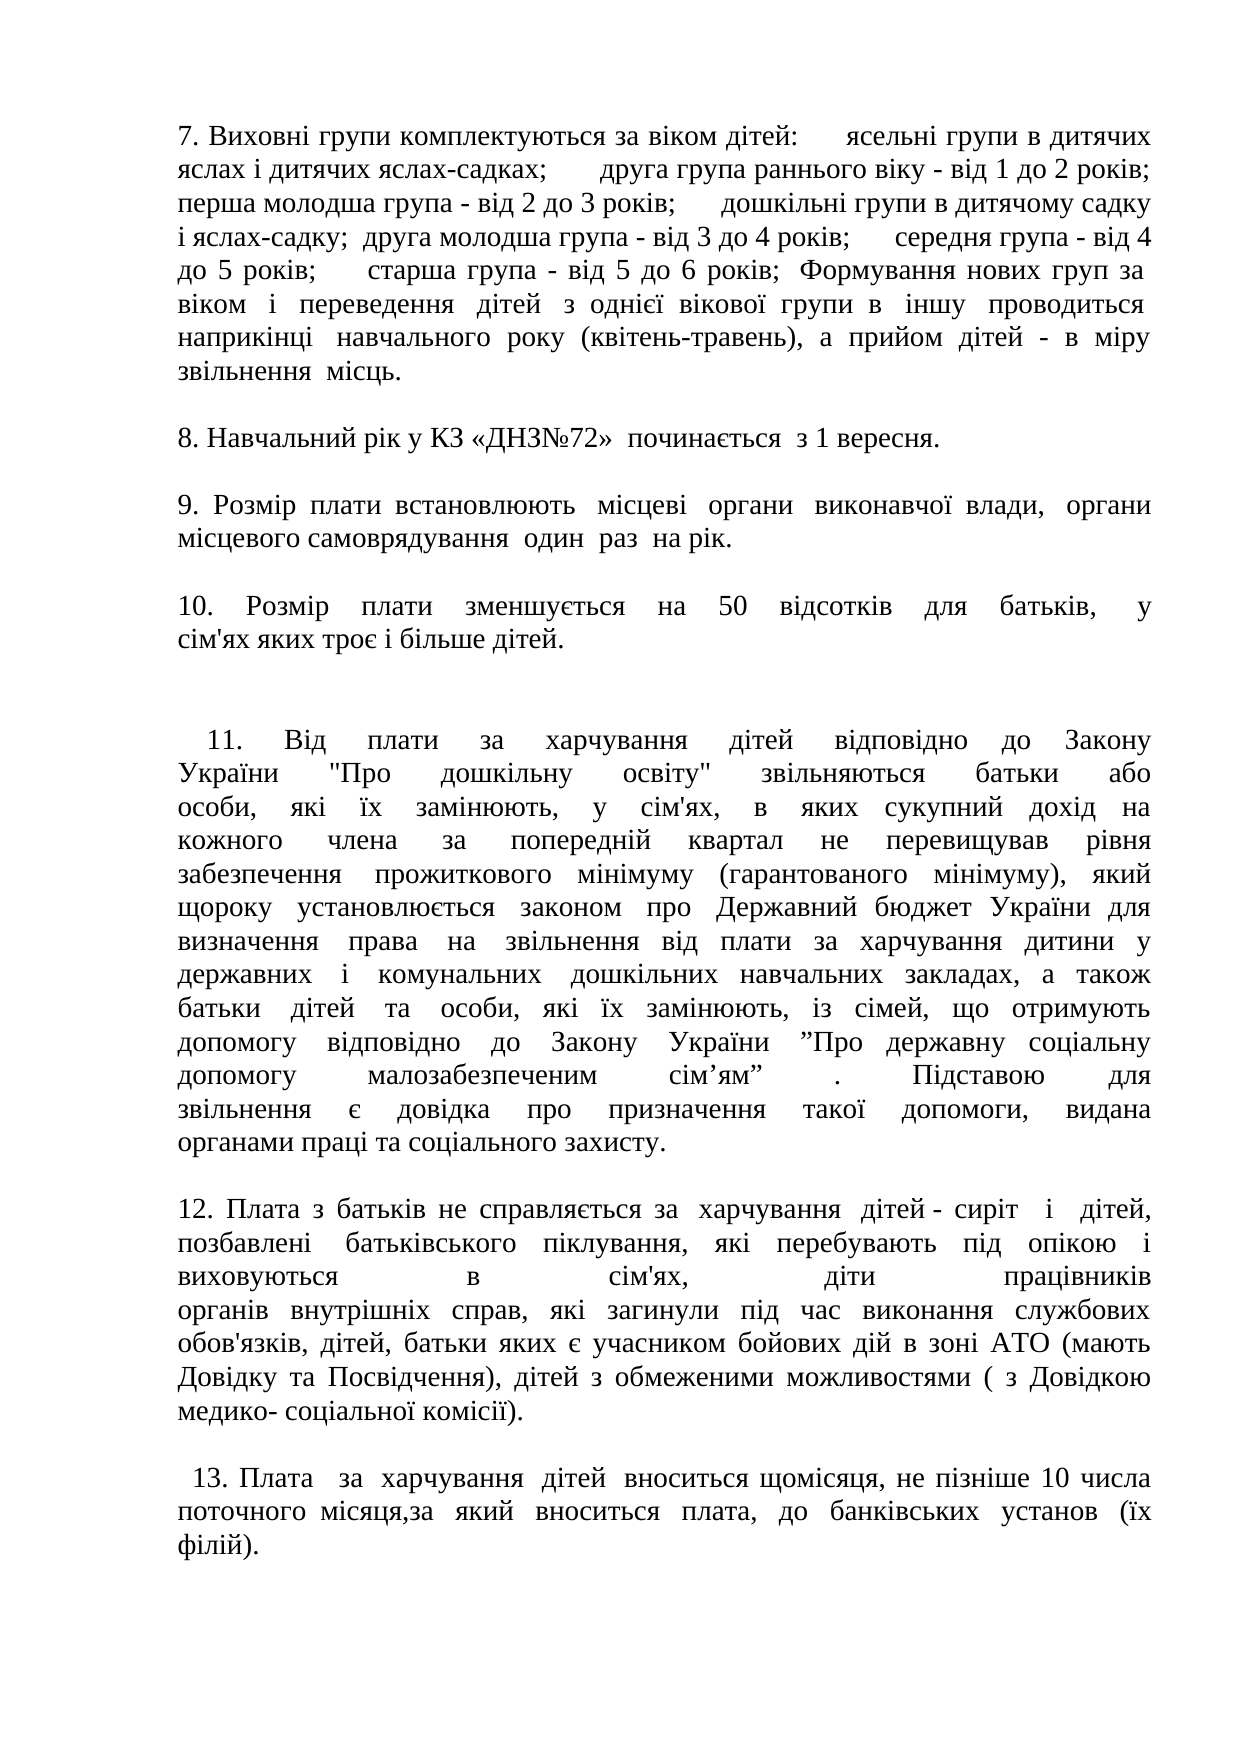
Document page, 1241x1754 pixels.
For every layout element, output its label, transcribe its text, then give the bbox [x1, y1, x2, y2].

text 9. Розмір плати встановлюють місцеві органи виконавчої влади, органи місцевого самоврядування один раз на рік. [177, 487, 1152, 554]
text 13. Плата за харчування дітей вноситься щомісяця, не пізніше 10 числа поточного місяця,за який вноситься плата, до банківських установ (їх філій). [177, 1460, 1152, 1560]
text 12. Плата з батьків не справляється за харчування дітей - сиріт і дітей, позбавлені батьківського піклування, які перебувають під опікою і виховуються в сім'ях, діти працівників органів внутрішніх справ, які загинули під час виконання службових обов'язків, дітей, батьки яких є учасником бойових дій в зоні АТО (мають Довідку та Посвідчення), дітей з обмеженими можливостями ( з Довідкою медико- соціальної комісії). [177, 1191, 1152, 1426]
text 7. Виховні групи комплектуються за віком дітей: ясельні групи в дитячих яслах і дитячих яслах-садках; друга група раннього віку - від 1 до 2 років; перша молодша група - від 2 до 3 років; дошкільні групи в дитячому садку і яслах-садку; друга молодша група - від 3 до 4 років; середня група - від 4 до 5 років; старша група - від 5 до 6 років; Формування нових груп за віком і переведення дітей з однієї вікової групи в іншу проводиться наприкінці навчального року (квітень-травень), а прийом дітей - в міру звільнення місць. [177, 118, 1152, 386]
text 11. Від плати за харчування дітей відповідно до Закону України "Про дошкільну освіту" звільняються батьки або особи, які їх замінюють, у сім'ях, в яких сукупний дохід на кожного члена за попередній квартал не перевищував рівня забезпечення прожиткового мінімуму (гарантованого мінімуму), який щороку установлюється законом про Державний бюджет України для визначення права на звільнення від плати за харчування дитини у державних і комунальних дошкільних навчальних закладах, а також батьки дітей та особи, які їх замінюють, із сімей, що отримують допомогу відповідно до Закону України ”Про державну соціальну допомогу малозабезпеченим сім’ям” . Підставою для звільнення є довідка про призначення такої допомоги, видана органами праці та соціального захисту. [177, 722, 1152, 1158]
text 8. Навчальний рік у КЗ «ДНЗ№72» починається з 1 вересня. [177, 420, 1152, 453]
text 10. Розмір плати зменшується на 50 відсотків для батьків, у сім'ях яких троє і більше дітей. [177, 588, 1152, 655]
